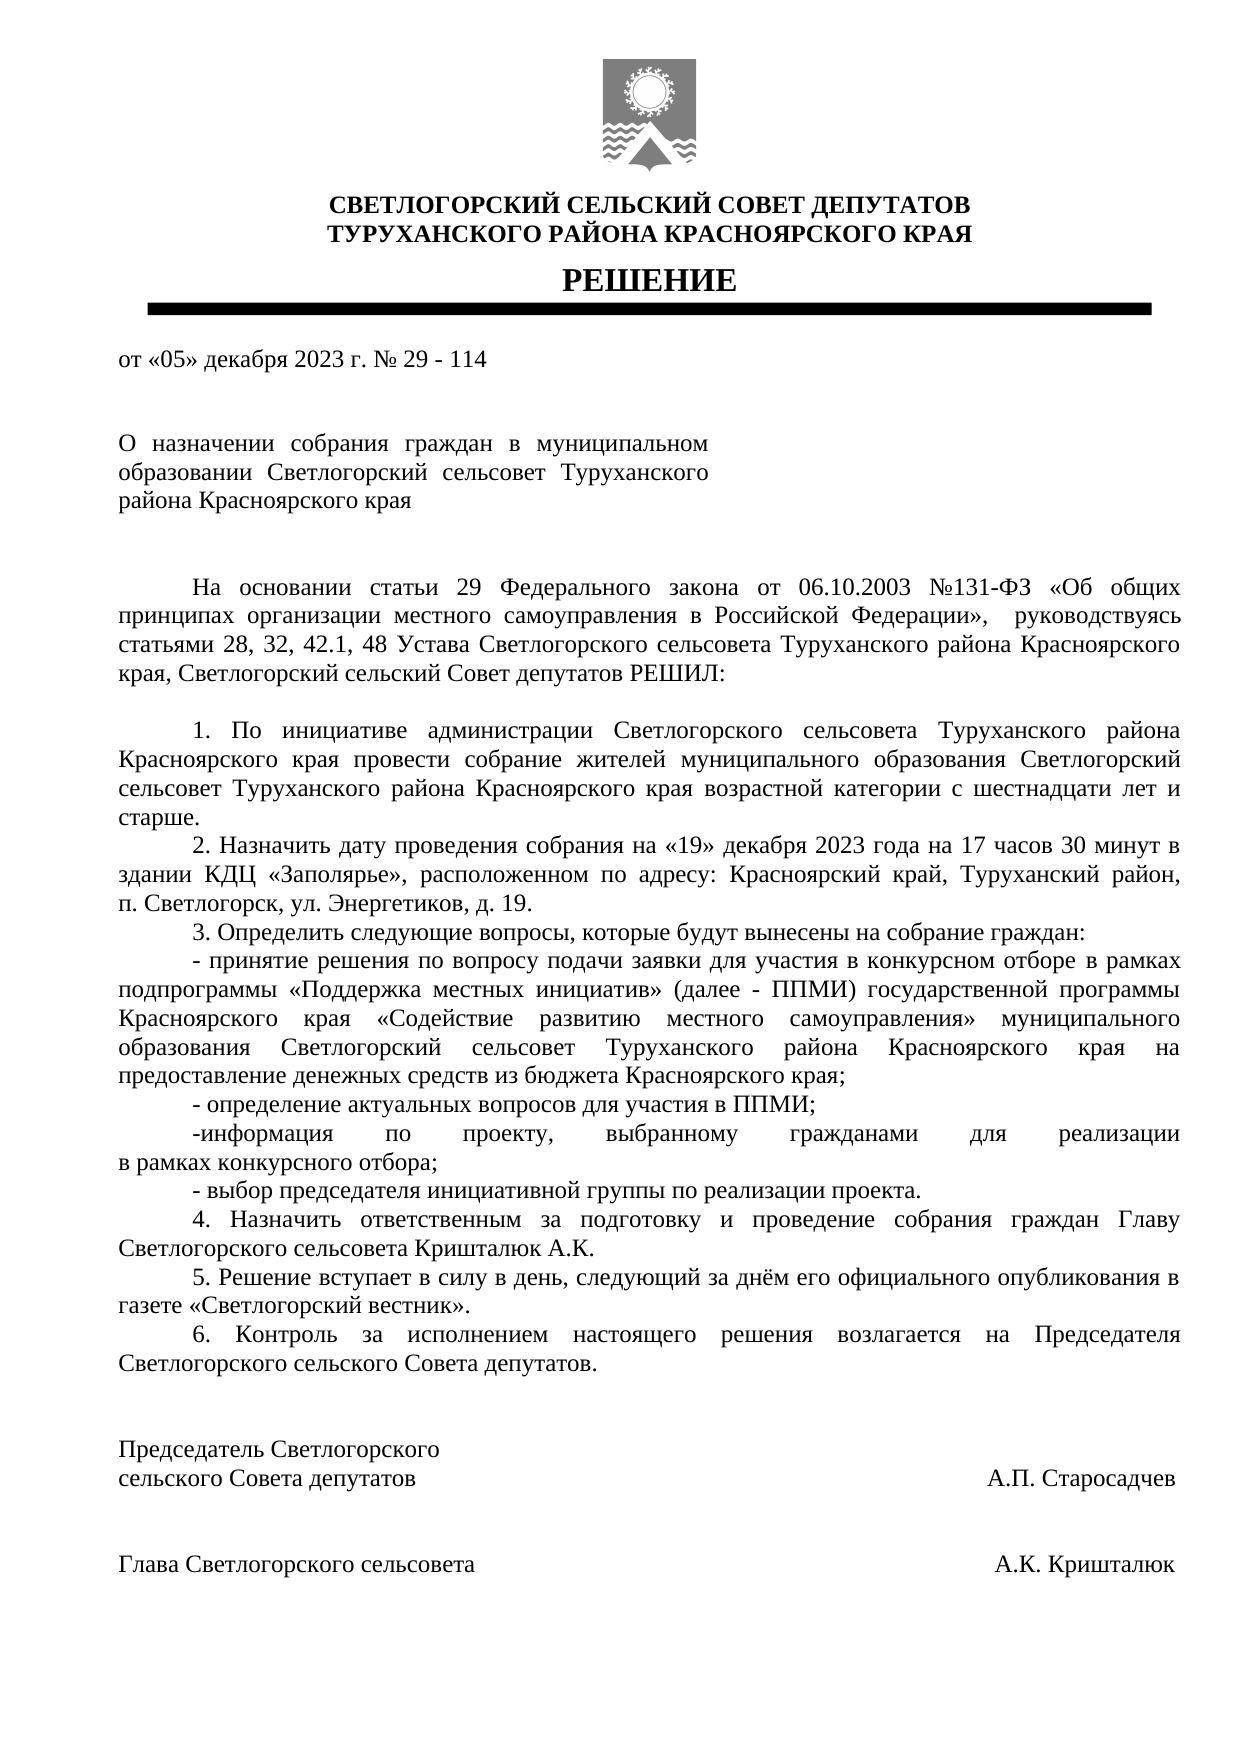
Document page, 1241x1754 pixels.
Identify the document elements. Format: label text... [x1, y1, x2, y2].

text - определение актуальных вопросов для участия в ППМИ; [118, 1089, 1181, 1118]
text от «05» декабря 2023 г. № 29 - 114 [118, 344, 1181, 373]
text 6. Контроль за исполнением настоящего решения возлагается на Председателя Светлогорского сельского Совета депутатов. [118, 1319, 1181, 1377]
text 2. Назначить дату проведения собрания на «19» декабря 2023 года на 17 часов 30 минут в здании КДЦ «Заполярье», расположенном по адресу: Красноярский край, Туруханский район, п. Светлогорск, ул. Энергетиков, д. 19. [118, 831, 1181, 917]
text 4. Назначить ответственным за подготовку и проведение собрания граждан Главу Светлогорского сельсовета Кришталюк А.К. [118, 1204, 1181, 1262]
text 5. Решение вступает в силу в день, следующий за днём его официального опубликования в газете «Светлогорский вестник». [118, 1262, 1181, 1319]
text -информация по проекту, выбранному гражданами для реализации в рамках конкурсного отбора; [118, 1118, 1181, 1176]
text 3. Определить следующие вопросы, которые будут вынесены на собрание граждан: [118, 917, 1181, 946]
text Председатель Светлогорского [118, 1434, 1181, 1463]
text 1. По инициативе администрации Светлогорского сельсовета Туруханского района Красноярского края провести собрание жителей муниципального образования Светлогорский сельсовет Туруханского района Красноярского края возрастной категории с шестнадцати лет и старше. [118, 716, 1181, 831]
text сельского Совета депутатов А.П. Старосадчев [118, 1463, 1181, 1492]
text - выбор председателя инициативной группы по реализации проекта. [118, 1176, 1181, 1204]
text На основании статьи 29 Федерального закона от 06.10.2003 №131-ФЗ «Об общих принципах организации местного самоуправления в Российской Федерации», руководствуясь статьями 28, 32, 42.1, 48 Устава Светлогорского сельсовета Туруханского района Красноярского края, Светлогорский сельский Совет депутатов РЕШИЛ: [118, 572, 1181, 687]
text - принятие решения по вопросу подачи заявки для участия в конкурсном отборе в рамках подпрограммы «Поддержка местных инициатив» (далее - ППМИ) государственной программы Красноярского края «Содействие развитию местного самоуправления» муниципального образования Светлогорский сельсовет Туруханского района Красноярского края на предоставление денежных средств из бюджета Красноярского края; [118, 946, 1181, 1089]
text Глава Светлогорского сельсовета А.К. Кришталюк [118, 1549, 1181, 1578]
picture [602, 59, 697, 172]
text О назначении собрания граждан в муниципальном образовании Светлогорский сельсовет Туруханского района Красноярского края [118, 428, 709, 514]
